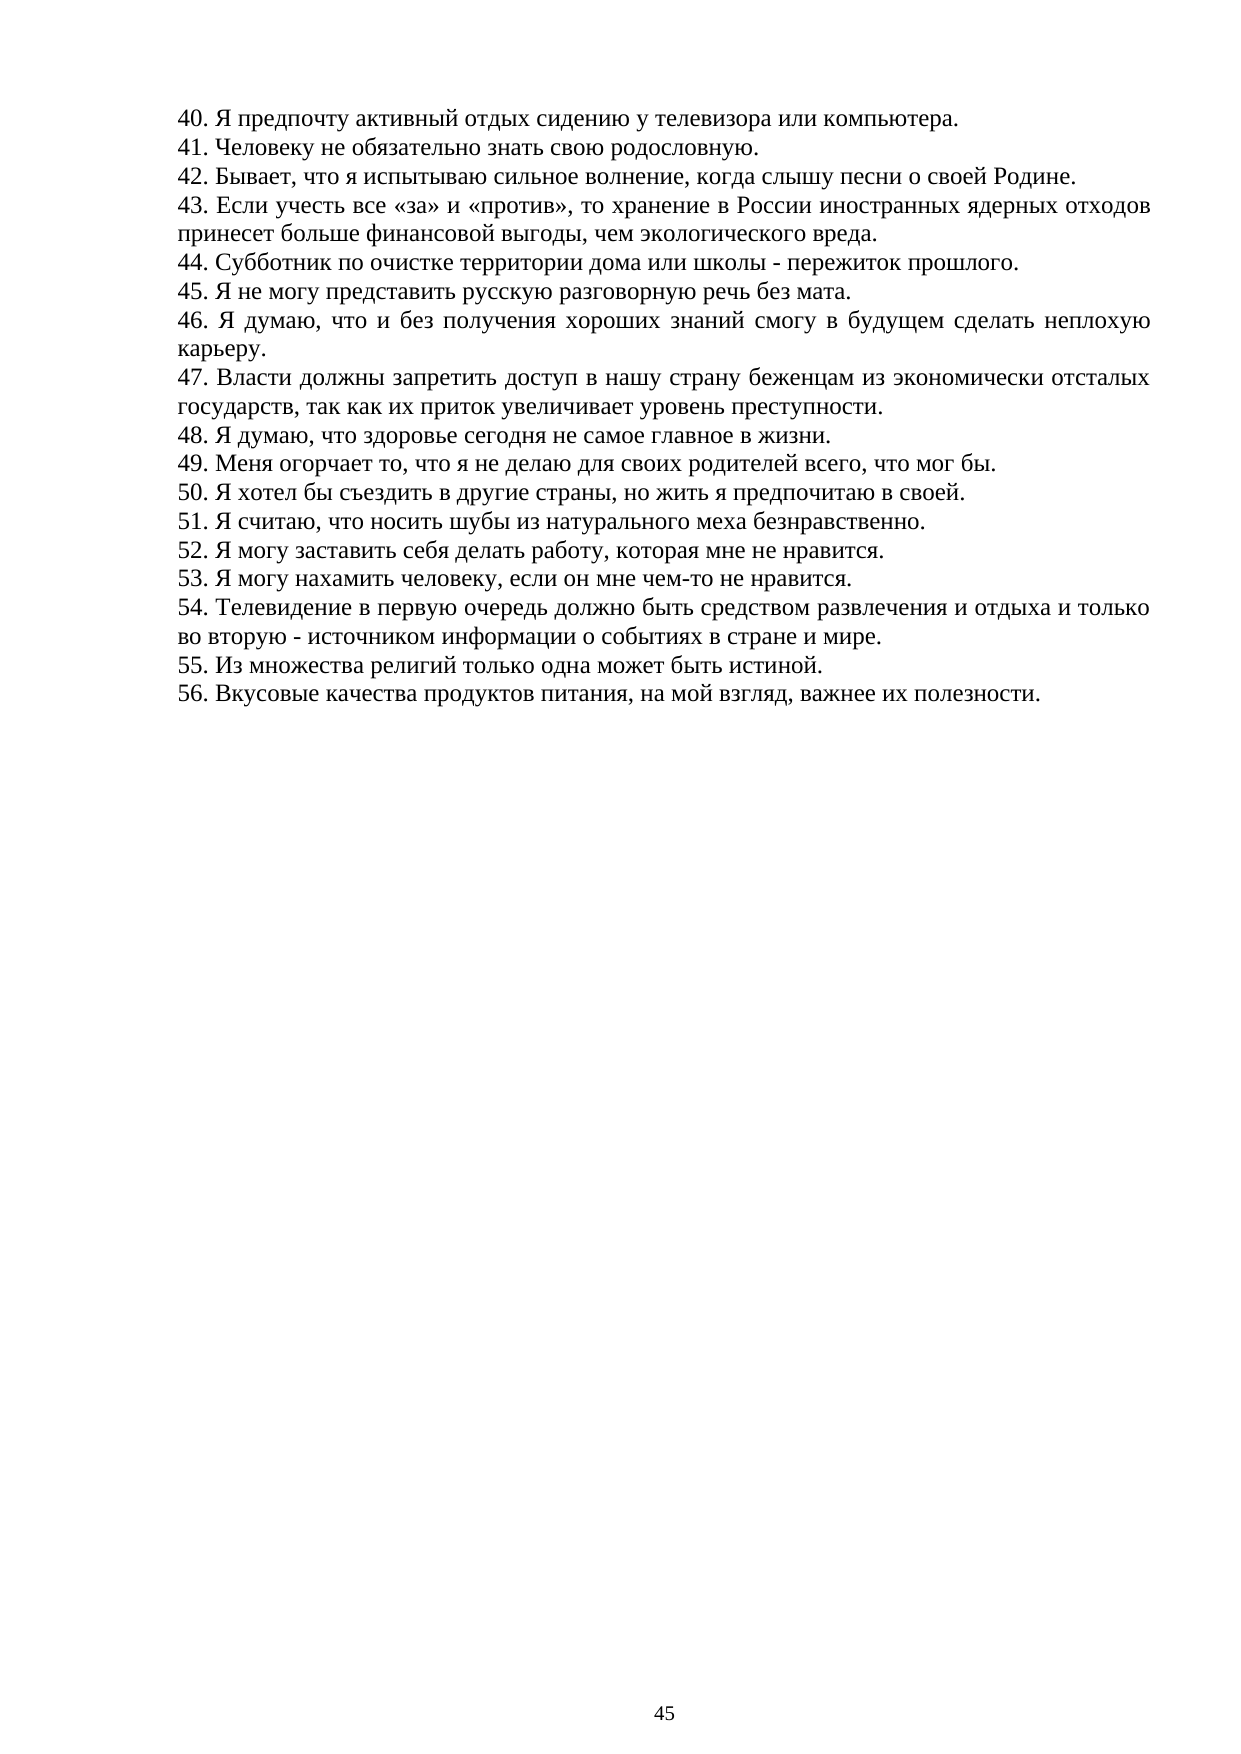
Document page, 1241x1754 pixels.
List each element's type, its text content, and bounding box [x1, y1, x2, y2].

text 41. Человеку не обязательно знать свою родословную. [177, 132, 1152, 161]
text 48. Я думаю, что здоровье сегодня не самое главное в жизни. [177, 420, 1152, 448]
text 44. Субботник по очистке территории дома или школы - пережиток прошлого. [177, 247, 1152, 276]
text 51. Я считаю, что носить шубы из натурального меха безнравственно. [177, 506, 1152, 535]
text 40. Я предпочту активный отдых сидению у телевизора или компьютера. [177, 103, 1152, 132]
text 52. Я могу заставить себя делать работу, которая мне не нравится. [177, 535, 1152, 563]
text 54. Телевидение в первую очередь должно быть средством развлечения и отдыха и только во вторую - источником информации о событиях в стране и мире. [177, 592, 1152, 650]
text 42. Бывает, что я испытываю сильное волнение, когда слышу песни о своей Родине. [177, 161, 1152, 190]
text 46. Я думаю, что и без получения хороших знаний смогу в будущем сделать неплохую карьеру. [177, 305, 1152, 362]
text 53. Я могу нахамить человеку, если он мне чем-то не нравится. [177, 563, 1152, 592]
text 47. Власти должны запретить доступ в нашу страну беженцам из экономически отсталых государств, так как их приток увеличивает уровень преступности. [177, 362, 1152, 420]
text 49. Меня огорчает то, что я не делаю для своих родителей всего, что мог бы. [177, 448, 1152, 477]
text 50. Я хотел бы съездить в другие страны, но жить я предпочитаю в своей. [177, 477, 1152, 506]
text 55. Из множества религий только одна может быть истиной. [177, 650, 1152, 678]
text 43. Если учесть все «за» и «против», то хранение в России иностранных ядерных отходов принесет больше финансовой выгоды, чем экологического вреда. [177, 190, 1152, 247]
text 45. Я не могу представить русскую разговорную речь без мата. [177, 276, 1152, 305]
text 56. Вкусовые качества продуктов питания, на мой взгляд, важнее их полезности. [177, 678, 1152, 707]
